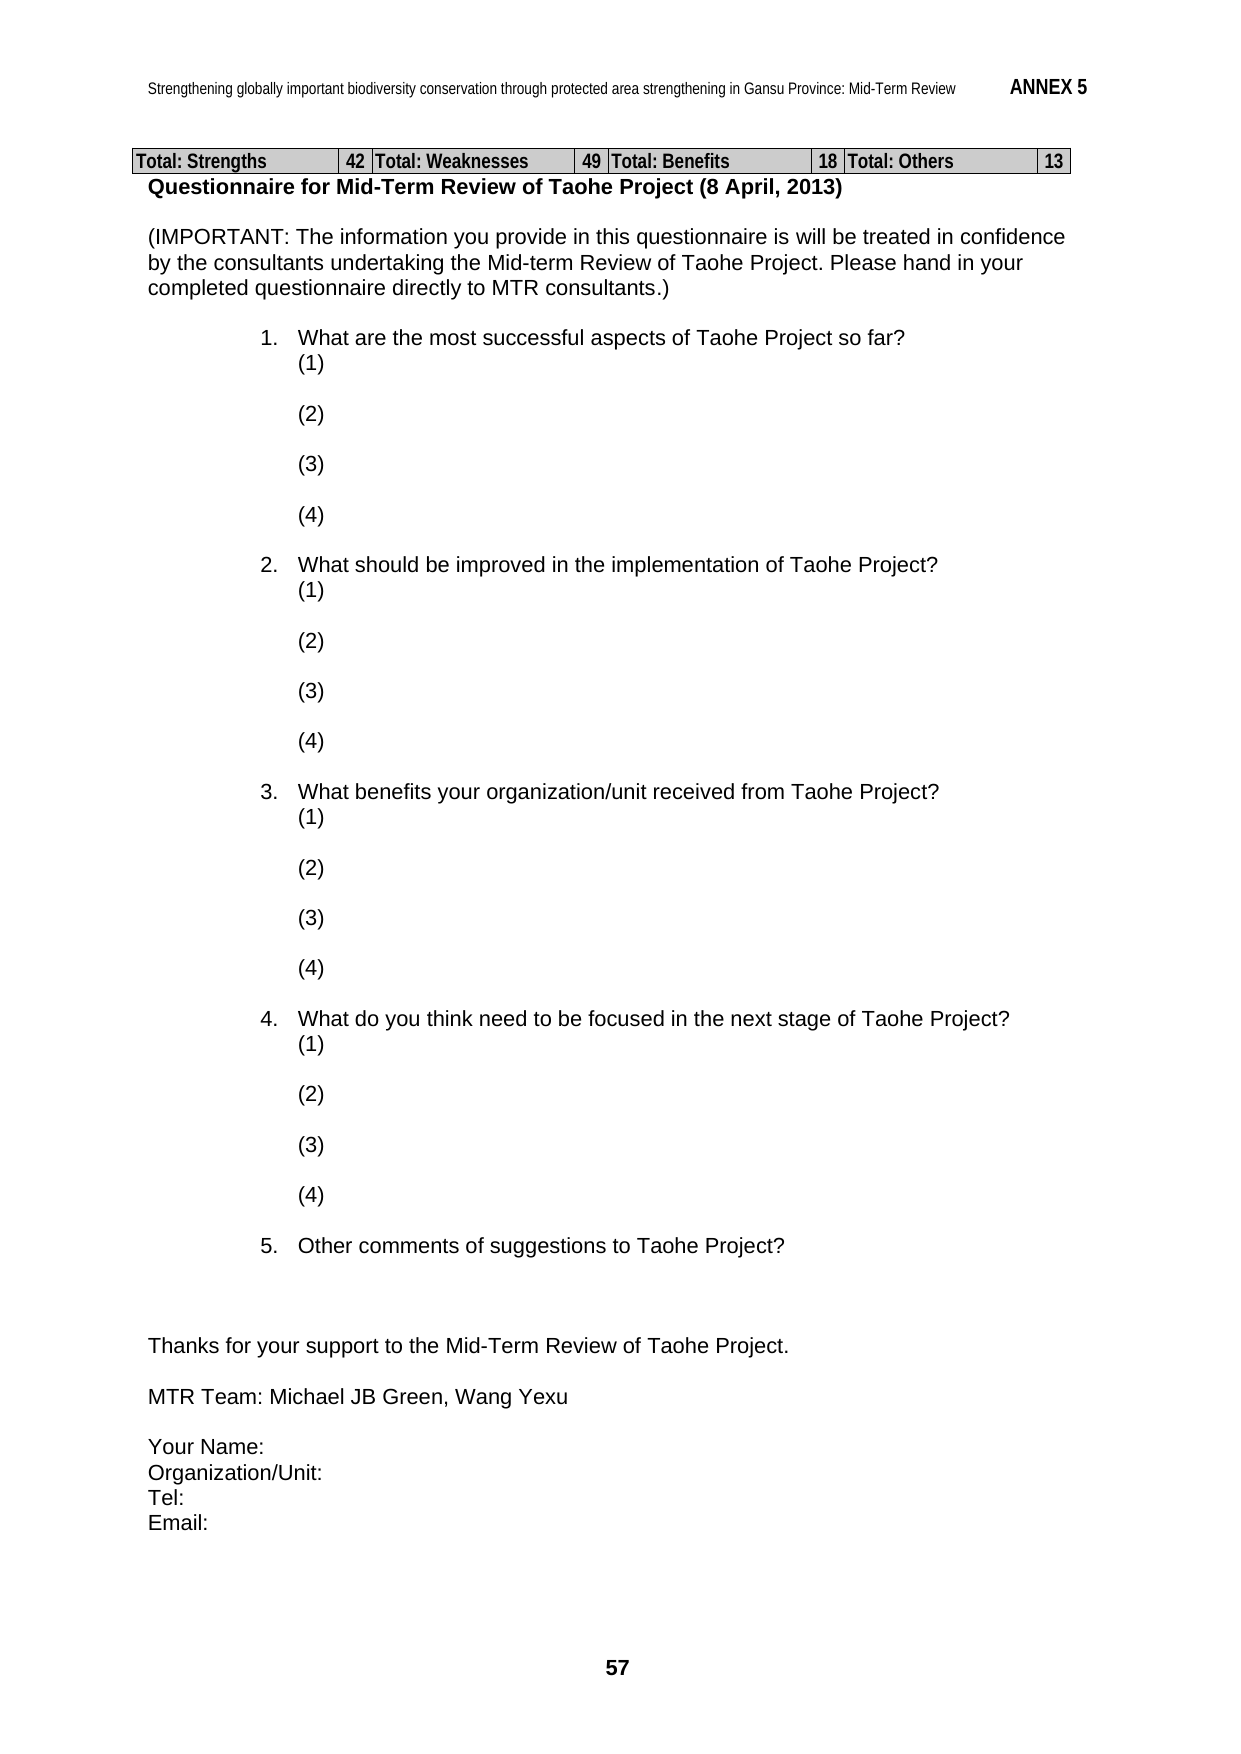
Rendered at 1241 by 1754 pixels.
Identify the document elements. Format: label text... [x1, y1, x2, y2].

list (2) [298, 1081, 1092, 1106]
list (4) [298, 728, 1092, 753]
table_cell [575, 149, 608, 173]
list What benefits your organization/unit received from Taohe Project? [260, 779, 1092, 804]
list (1) [298, 577, 1092, 602]
list Other comments of suggestions to Taohe Project? [260, 1232, 1092, 1258]
list (3) [298, 678, 1092, 703]
list (4) [298, 1182, 1092, 1207]
list (1) [298, 1031, 1092, 1056]
text Tel: [148, 1484, 1092, 1510]
list (3) [298, 1132, 1092, 1157]
text Organization/Unit: [148, 1459, 1092, 1484]
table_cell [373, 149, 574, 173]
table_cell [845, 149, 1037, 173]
list What should be improved in the implementation of Taohe Project? [260, 552, 1092, 577]
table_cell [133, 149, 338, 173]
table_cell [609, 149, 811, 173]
list (1) [298, 804, 1092, 829]
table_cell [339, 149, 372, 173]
list (2) [298, 854, 1092, 879]
list (4) [298, 501, 1092, 527]
list What are the most successful aspects of Taohe Project so far? [260, 325, 1092, 350]
list (3) [298, 451, 1092, 476]
list (2) [298, 401, 1092, 426]
text Email: [148, 1510, 1092, 1535]
text Thanks for your support to the Mid-Term Review of Taohe Project. [148, 1333, 1092, 1358]
text Your Name: [148, 1434, 1092, 1459]
list (2) [298, 627, 1092, 653]
list (1) [298, 350, 1092, 375]
text (IMPORTANT: The information you provide in this questionnaire is will be treated in confidence by the consultants undertaking the Mid-term Review of Taohe Project. Please hand in your completed questionnaire directly to MTR consultants.) [148, 224, 1092, 300]
list (4) [298, 955, 1092, 980]
list (3) [298, 905, 1092, 930]
list What do you think need to be focused in the next stage of Taohe Project? [260, 1006, 1092, 1031]
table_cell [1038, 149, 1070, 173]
text Questionnaire for Mid-Term Review of Taohe Project (8 April, 2013) [148, 174, 1092, 199]
text MTR Team: Michael JB Green, Wang Yexu [148, 1384, 1092, 1409]
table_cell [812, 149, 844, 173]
